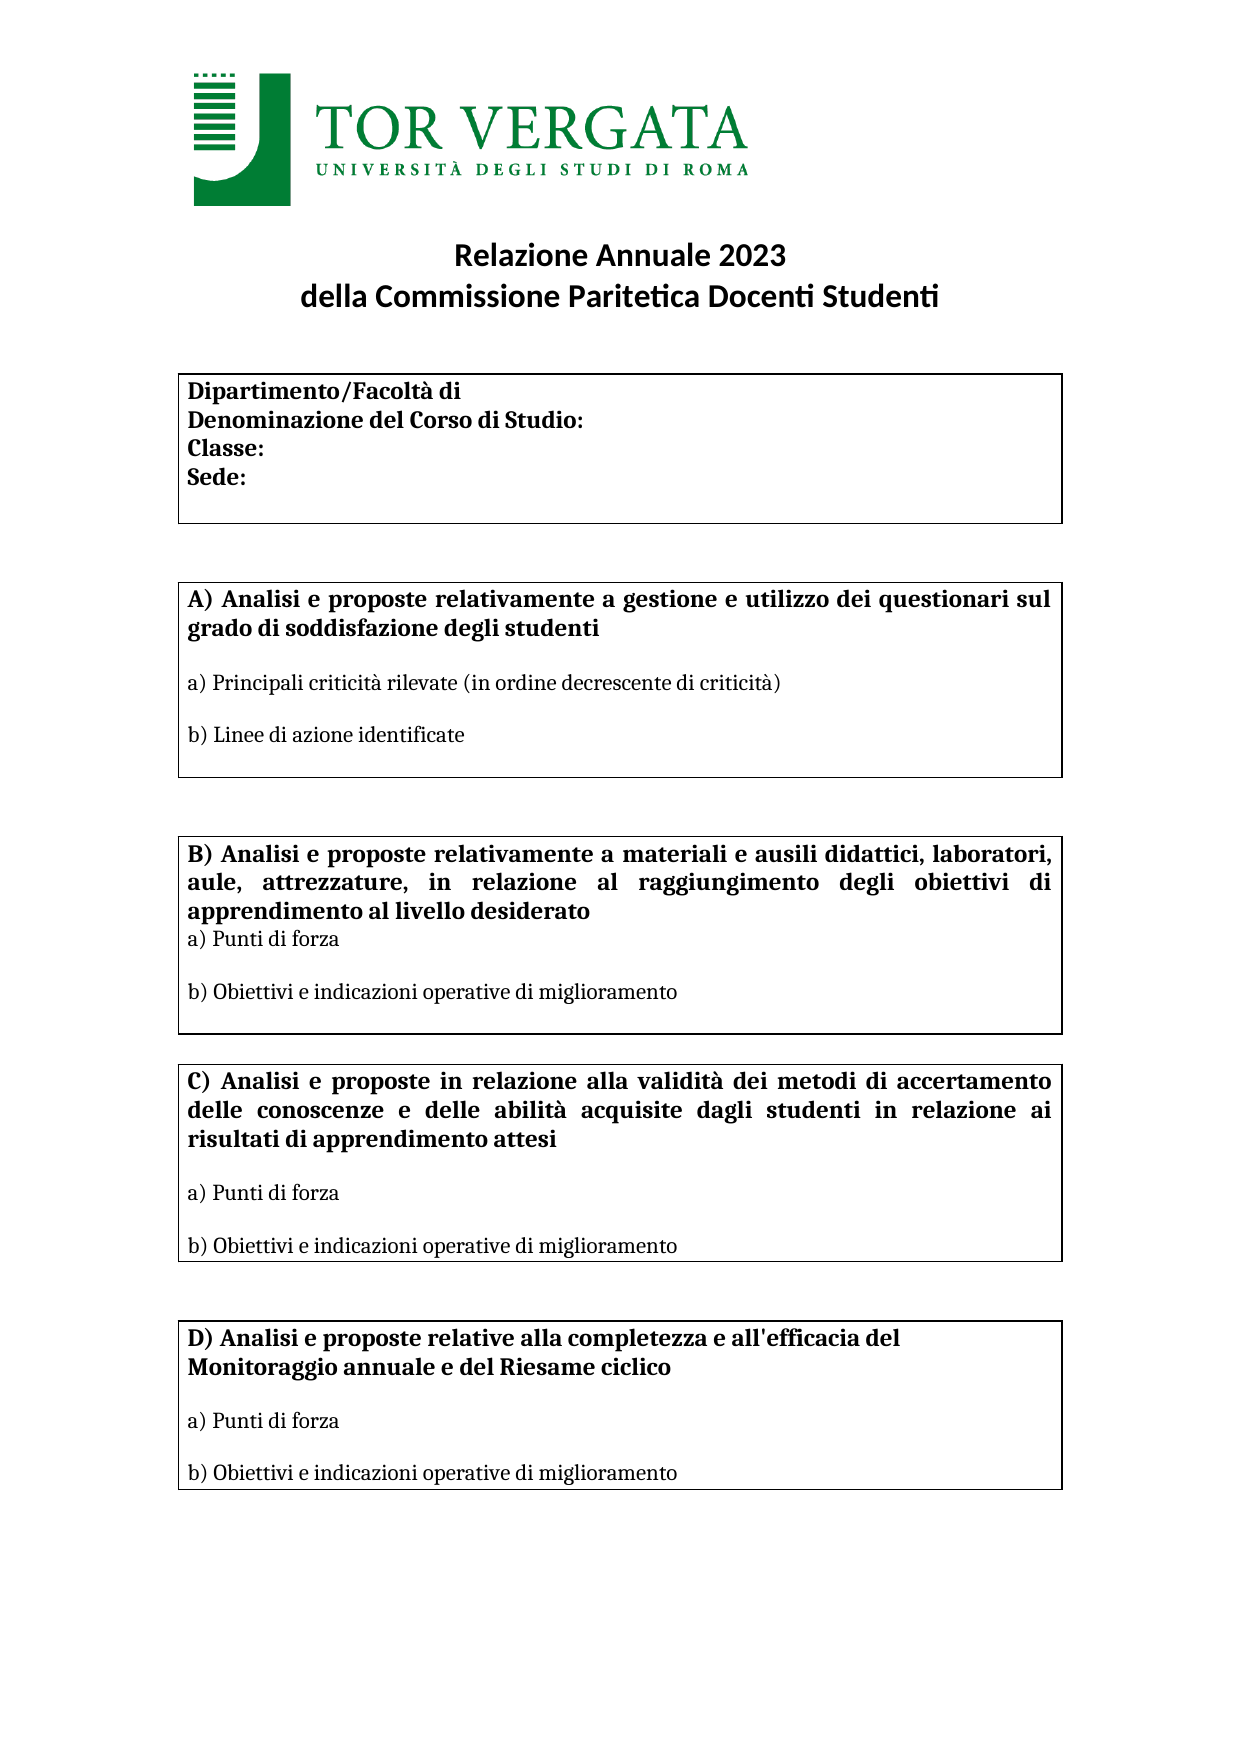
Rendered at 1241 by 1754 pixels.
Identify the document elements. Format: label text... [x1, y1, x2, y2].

text C) Analisi e proposte in relazione alla validità dei metodi di accertamento delle conoscenze e delle abilità acquisite dagli studenti in relazione ai risultati di apprendimento attesi [179, 1065, 1061, 1153]
text Denominazione del Corso di Studio: [187, 406, 1053, 434]
text a) Principali criticità rilevate (in ordine decrescente di criticità) [187, 669, 1053, 696]
text Relazione Annuale 2023 [187, 234, 1053, 275]
text D) Analisi e proposte relative alla completezza e all'efficacia del Monitoraggio annuale e del Riesame ciclico [179, 1322, 1061, 1381]
text a) Punti di forza [187, 1407, 1053, 1434]
picture [193, 73, 748, 206]
text b) Linee di azione identificate [187, 722, 1053, 748]
text Dipartimento/Facoltà di [179, 375, 1061, 406]
text b) Obiettivi e indicazioni operative di miglioramento [187, 978, 1053, 1005]
text b) Obiettivi e indicazioni operative di miglioramento [179, 1457, 1061, 1489]
text a) Punti di forza [187, 926, 1053, 952]
text Sede: [187, 463, 1053, 492]
text b) Obiettivi e indicazioni operative di miglioramento [179, 1229, 1061, 1261]
text della Commissione Paritetica Docenti Studenti [187, 275, 1053, 316]
text Classe: [187, 434, 1053, 463]
text B) Analisi e proposte relativamente a materiali e ausili didattici, laboratori, aule, attrezzature, in relazione al raggiungimento degli obiettivi di apprendimento al livello desiderato [179, 837, 1061, 926]
text a) Punti di forza [187, 1180, 1053, 1206]
text A) Analisi e proposte relativamente a gestione e utilizzo dei questionari sul grado di soddisfazione degli studenti [179, 583, 1061, 643]
